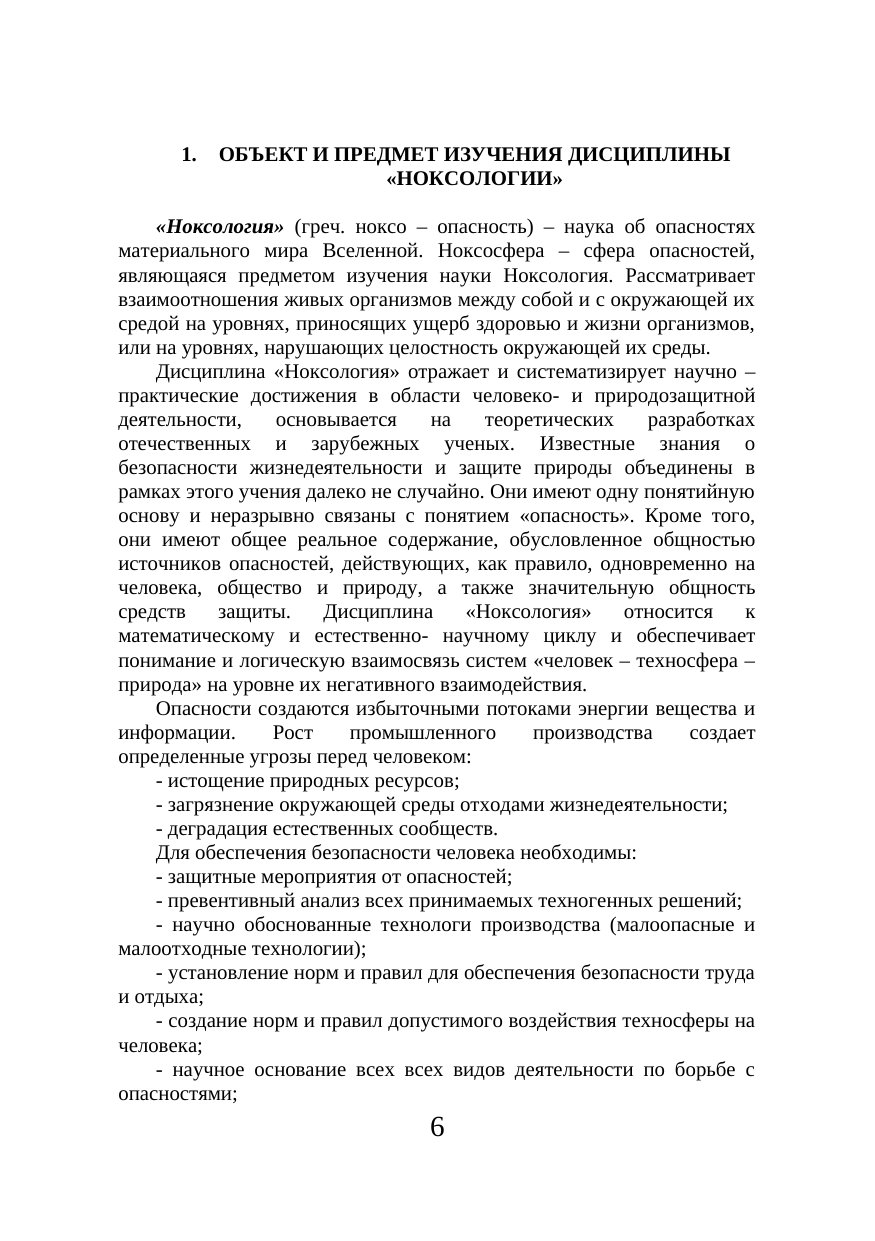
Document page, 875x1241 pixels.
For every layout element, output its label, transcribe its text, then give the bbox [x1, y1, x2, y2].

text Дисциплина «Ноксология» отражает и систематизирует научно – практические достижения в области человеко- и природозащитной деятельности, основывается на теоретических разработках отечественных и зарубежных ученых. Известные знания о безопасности жизнедеятельности и защите природы объединены в рамках этого учения далеко не случайно. Они имеют одну понятийную основу и неразрывно связаны с понятием «опасность». Кроме того, они имеют общее реальное содержание, обусловленное общностью источников опасностей, действующих, как правило, одновременно на человека, общество и природу, а также значительную общность средств защиты. Дисциплина «Ноксология» относится к математическому и естественно- научному циклу и обеспечивает понимание и логическую взаимосвязь систем «человек – техносфера – природа» на уровне их негативного взаимодействия. [118, 359, 756, 696]
text Для обеспечения безопасности человека необходимы: [118, 840, 756, 864]
text - научно обоснованные технологи производства (малоопасные и малоотходные технологии); [118, 912, 756, 960]
text - превентивный анализ всех принимаемых техногенных решений; [118, 888, 756, 912]
text - деградация естественных сообществ. [118, 816, 756, 840]
text - научное основание всех всех видов деятельности по борьбе с опасностями; [118, 1057, 756, 1105]
text - создание норм и правил допустимого воздействия техносферы на человека; [118, 1008, 756, 1057]
text - установление норм и правил для обеспечения безопасности труда и отдыха; [118, 960, 756, 1008]
list ОБЪЕКТ И ПРЕДМЕТ ИЗУЧЕНИЯ ДИСЦИПЛИНЫ «НОКСОЛОГИИ» [156, 142, 756, 190]
text «Ноксология» (греч. ноксо – опасность) – наука об опасностях материального мира Вселенной. Ноксосфера – сфера опасностей, являющаяся предметом изучения науки Ноксология. Рассматривает взаимоотношения живых организмов между собой и с окружающей их средой на уровнях, приносящих ущерб здоровью и жизни организмов, или на уровнях, нарушающих целостность окружающей их среды. [118, 214, 756, 359]
text - загрязнение окружающей среды отходами жизнедеятельности; [118, 792, 756, 816]
text Опасности создаются избыточными потоками энергии вещества и информации. Рост промышленного производства создает определенные угрозы перед человеком: [118, 696, 756, 768]
text - защитные мероприятия от опасностей; [118, 864, 756, 888]
text - истощение природных ресурсов; [118, 768, 756, 792]
